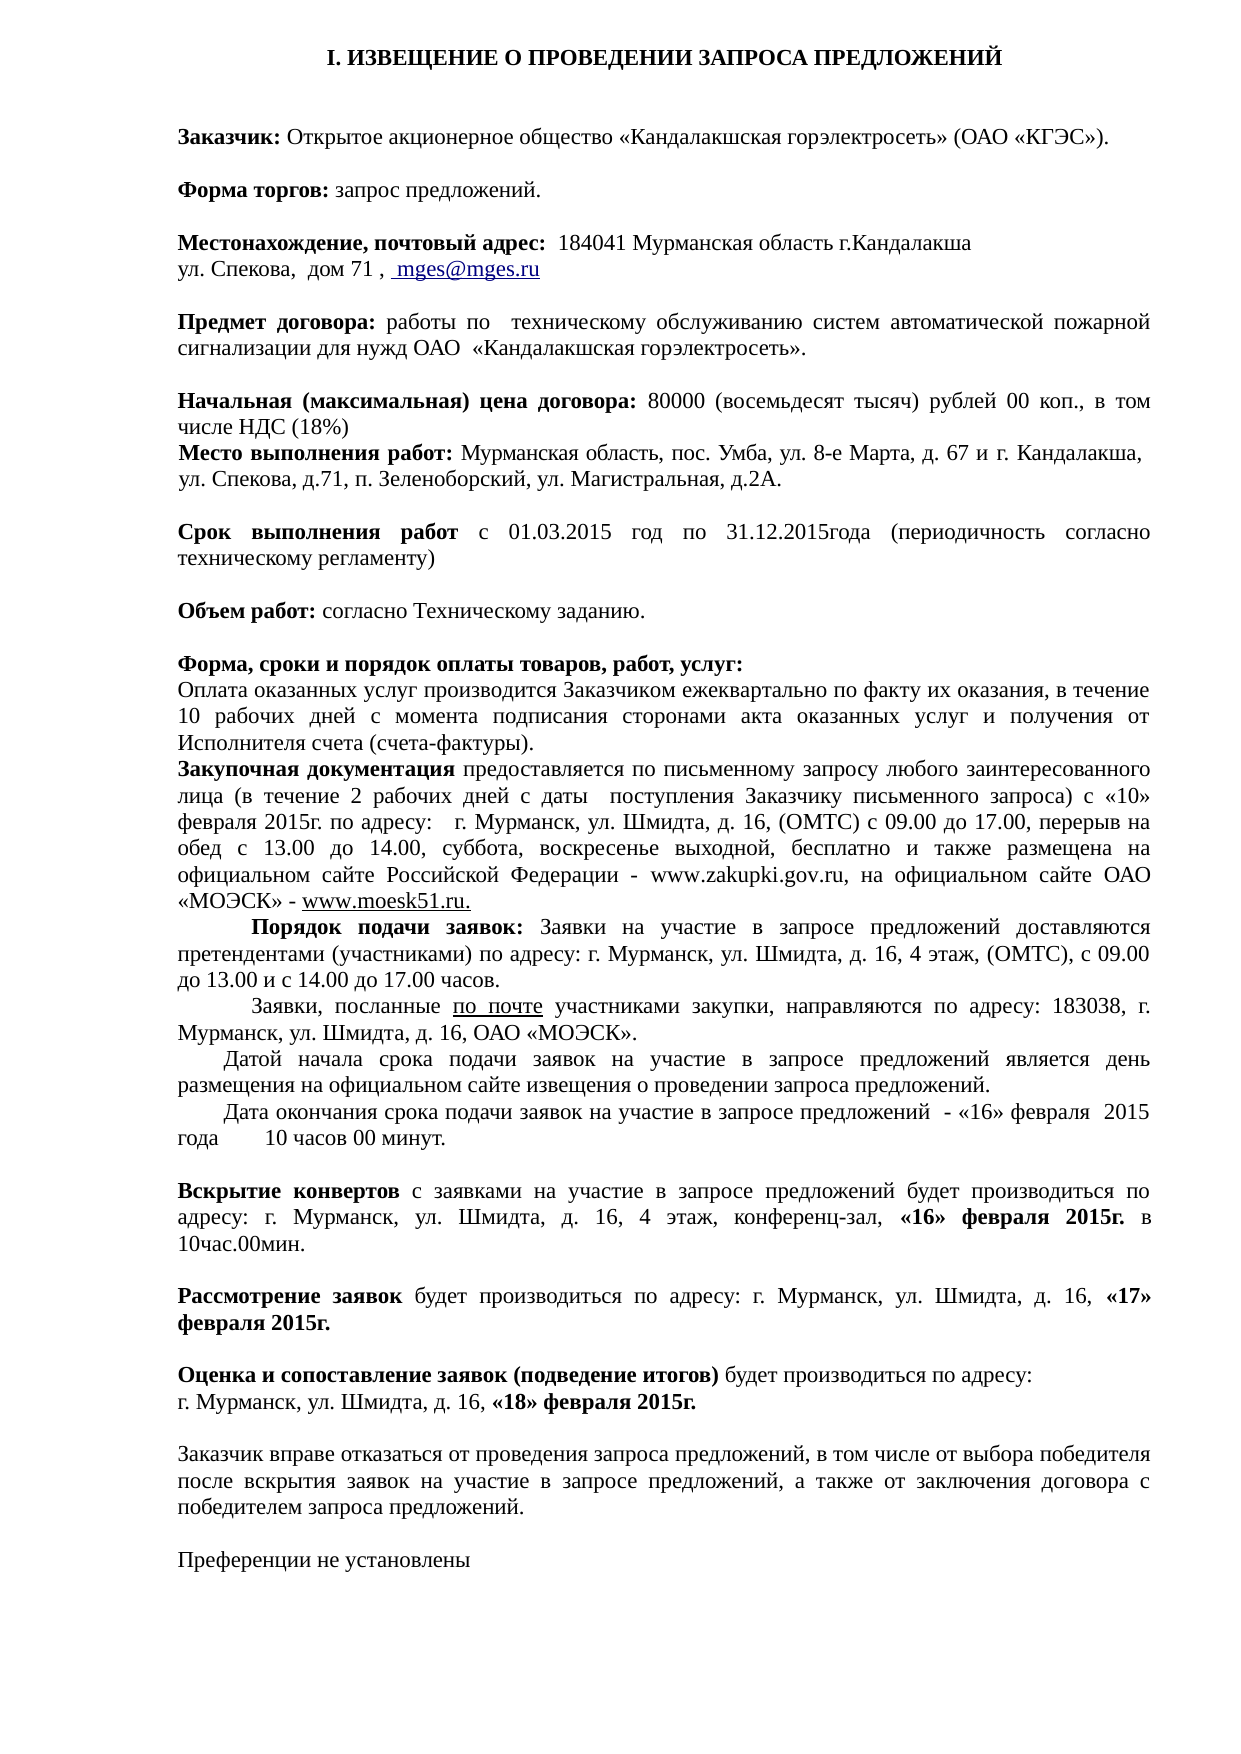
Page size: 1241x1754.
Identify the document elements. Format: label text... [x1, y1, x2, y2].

text Заказчик вправе отказаться от проведения запроса предложений, в том числе от выбора победителя после вскрытия заявок на участие в запросе предложений, а также от заключения договора с победителем запроса предложений. [177, 1441, 1152, 1519]
text Форма торгов: запрос предложений. [177, 176, 1152, 202]
text Преференции не установлены [177, 1546, 1152, 1572]
text Вскрытие конвертов с заявками на участие в запросе предложений будет производиться по адресу: г. Мурманск, ул. Шмидта, д. 16, 4 этаж, конференц-зал, «16» февраля 2015г. в 10час.00мин. [177, 1177, 1152, 1256]
text Начальная (максимальная) цена договора: 80000 (восемьдесят тысяч) рублей 00 коп., в том числе НДС (18%) [177, 387, 1152, 440]
text Закупочная документация предоставляется по письменному запросу любого заинтересованного лица (в течение 2 рабочих дней с даты поступления Заказчику письменного запроса) с «10» февраля 2015г. по адресу: г. Мурманск, ул. Шмидта, д. 16, (ОМТС) с 09.00 до 17.00, перерыв на обед с 13.00 до 14.00, суббота, воскресенье выходной, бесплатно и также размещена на официальном сайте Российской Федерации - www.zakupki.gov.ru, на официальном сайте ОАО «МОЭСК» - www.moesk51.ru. [177, 755, 1152, 913]
text Заказчик: Открытое акционерное общество «Кандалакшская горэлектросеть» (ОАО «КГЭС»). [177, 123, 1152, 150]
text Заявки, посланные по почте участниками закупки, направляются по адресу: 183038, г. Мурманск, ул. Шмидта, д. 16, ОАО «МОЭСК». [177, 992, 1152, 1045]
text Место выполнения работ: Мурманская область, пос. Умба, ул. 8-е Марта, д. 67 и г. Кандалакша, ул. Спекова, д.71, п. Зеленоборский, ул. Магистральная, д.2А. [178, 440, 1143, 492]
text Форма, сроки и порядок оплаты товаров, работ, услуг: [177, 650, 1152, 676]
text Предмет договора: работы по техническому обслуживанию систем автоматической пожарной сигнализации для нужд ОАО «Кандалакшская горэлектросеть». [177, 308, 1152, 361]
text г. Мурманск, ул. Шмидта, д. 16, «18» февраля 2015г. [177, 1388, 1152, 1414]
text Объем работ: согласно Техническому заданию. [177, 597, 1152, 623]
text Оплата оказанных услуг производится Заказчиком ежеквартально по факту их оказания, в течение 10 рабочих дней с момента подписания сторонами акта оказанных услуг и получения от Исполнителя счета (счета-фактуры). [177, 676, 1152, 755]
text Местонахождение, почтовый адрес: 184041 Мурманская область г.Кандалакша [177, 229, 1152, 255]
text Порядок подачи заявок: Заявки на участие в запросе предложений доставляются претендентами (участниками) по адресу: г. Мурманск, ул. Шмидта, д. 16, 4 этаж, (ОМТС), с 09.00 до 13.00 и с 14.00 до 17.00 часов. [177, 913, 1152, 992]
text Оценка и сопоставление заявок (подведение итогов) будет производиться по адресу: [177, 1361, 1152, 1388]
text Дата окончания срока подачи заявок на участие в запросе предложений - «16» февраля 2015 года 10 часов 00 минут. [177, 1098, 1152, 1151]
text Срок выполнения работ с 01.03.2015 год по 31.12.2015года (периодичность согласно техническому регламенту) [177, 518, 1152, 571]
text Датой начала срока подачи заявок на участие в запросе предложений является день размещения на официальном сайте извещения о проведении запроса предложений. [177, 1045, 1152, 1098]
text I. ИЗВЕЩЕНИЕ О ПРОВЕДЕНИИ ЗАПРОСА ПРЕДЛОЖЕНИЙ [177, 44, 1152, 71]
text ул. Спекова, дом 71 , mges@mges.ru [177, 255, 1152, 282]
text Рассмотрение заявок будет производиться по адресу: г. Мурманск, ул. Шмидта, д. 16, «17» февраля 2015г. [177, 1282, 1152, 1335]
